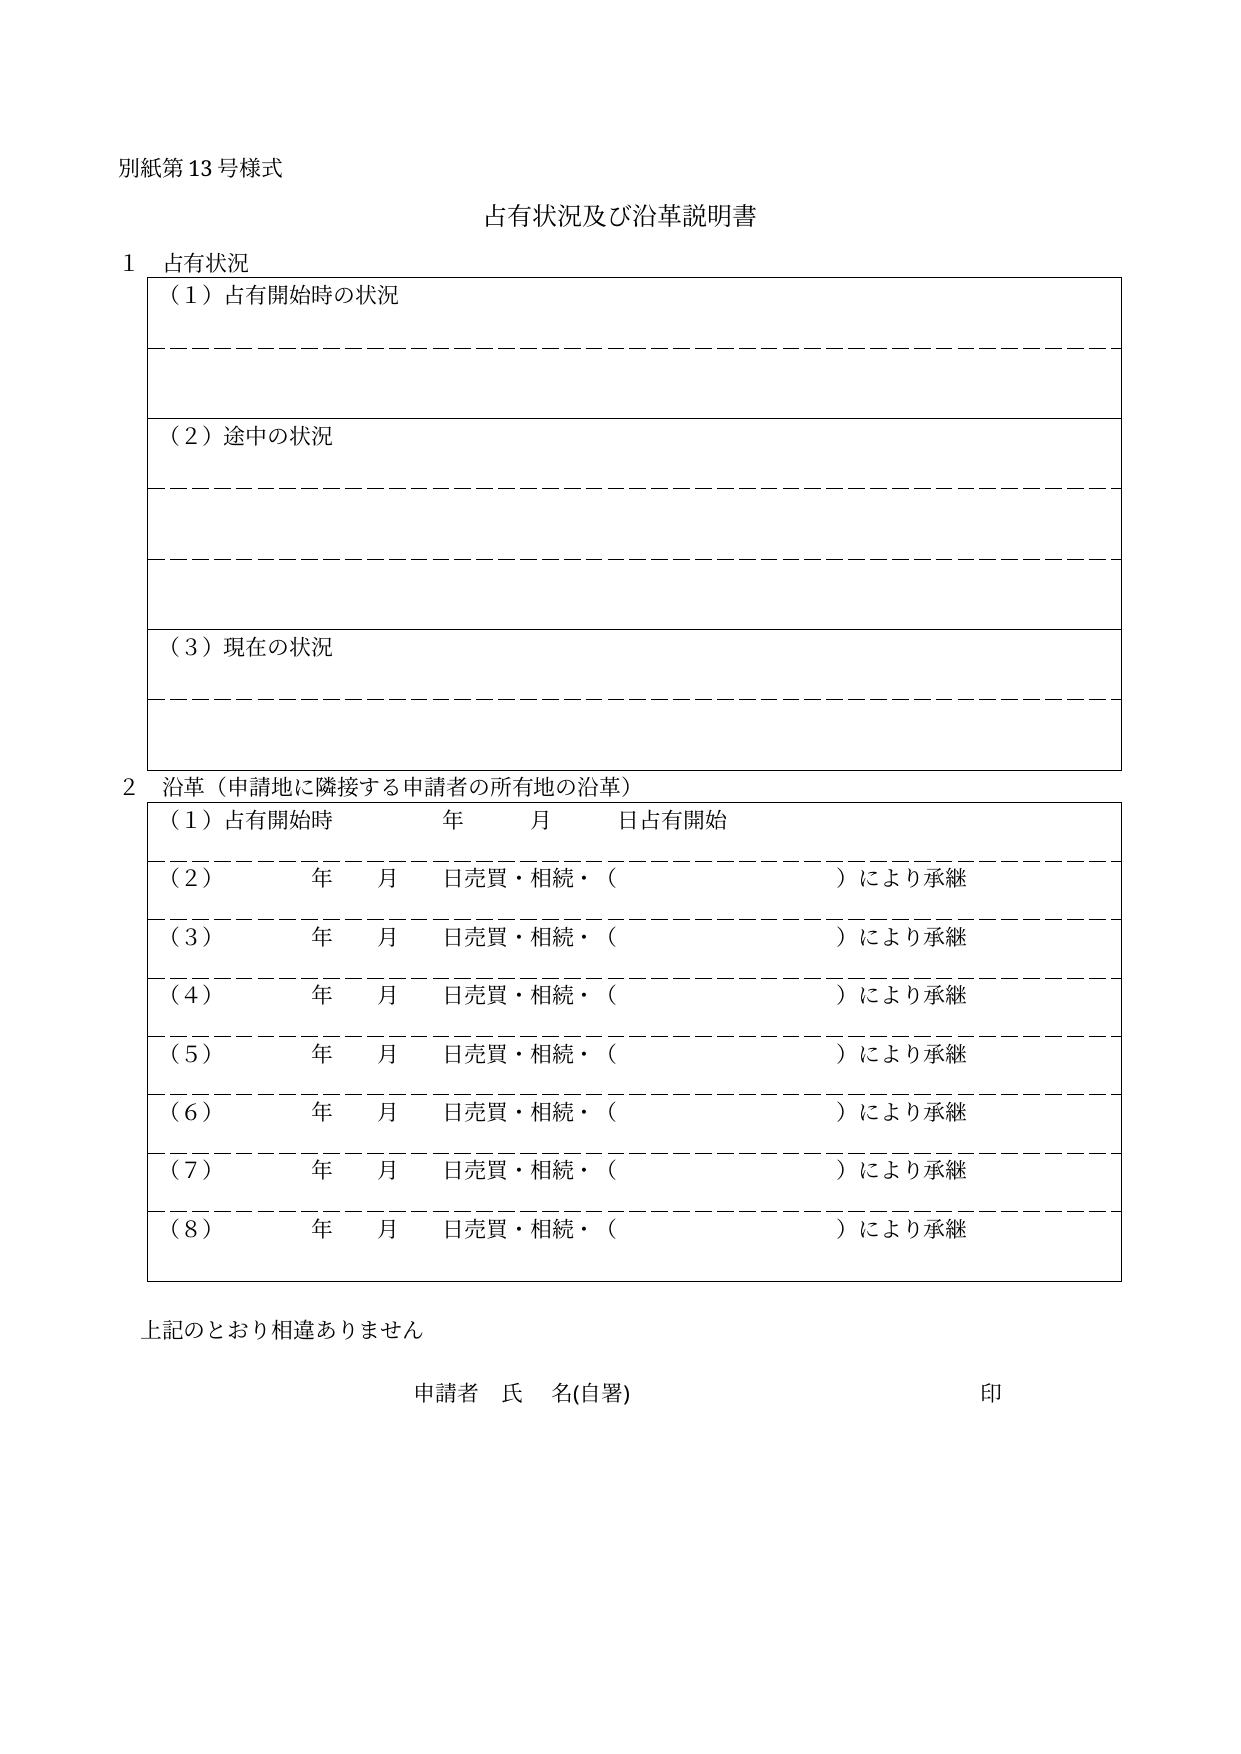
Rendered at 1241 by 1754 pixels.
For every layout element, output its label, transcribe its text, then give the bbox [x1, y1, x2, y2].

text 上記のとおり相違ありません [118, 1313, 1122, 1345]
table_cell （２） 年 月 日売買・相続・（ ）により承継 [148, 861, 1121, 919]
text １ 占有状況 [118, 246, 1122, 277]
table_cell （２）途中の状況 [148, 419, 1121, 488]
table_cell [148, 348, 1121, 418]
table_cell （３）現在の状況 [148, 630, 1121, 699]
table_cell （５） 年 月 日売買・相続・（ ）により承継 [148, 1036, 1121, 1094]
table_cell [148, 699, 1121, 769]
table_header （１）占有開始時の状況 [148, 278, 1121, 348]
table_cell （４） 年 月 日売買・相続・（ ）により承継 [148, 978, 1121, 1036]
table_header （１）占有開始時 年 月 日占有開始 [148, 803, 1121, 861]
table_cell [148, 559, 1121, 629]
table_cell （３） 年 月 日売買・相続・（ ）により承継 [148, 919, 1121, 977]
text 別紙第13号様式 [118, 151, 1122, 183]
text 占有状況及び沿革説明書 [118, 183, 1122, 246]
table_cell [148, 488, 1121, 558]
text ２ 沿革（申請地に隣接する申請者の所有地の沿革） [118, 771, 1122, 802]
text 申請者 氏名(自署) 印 [293, 1377, 1122, 1408]
table_cell （７） 年 月 日売買・相続・（ ）により承継 [148, 1153, 1121, 1211]
table_cell （６） 年 月 日売買・相続・（ ）により承継 [148, 1094, 1121, 1153]
table_cell （８） 年 月 日売買・相続・（ ）により承継 [148, 1211, 1121, 1281]
